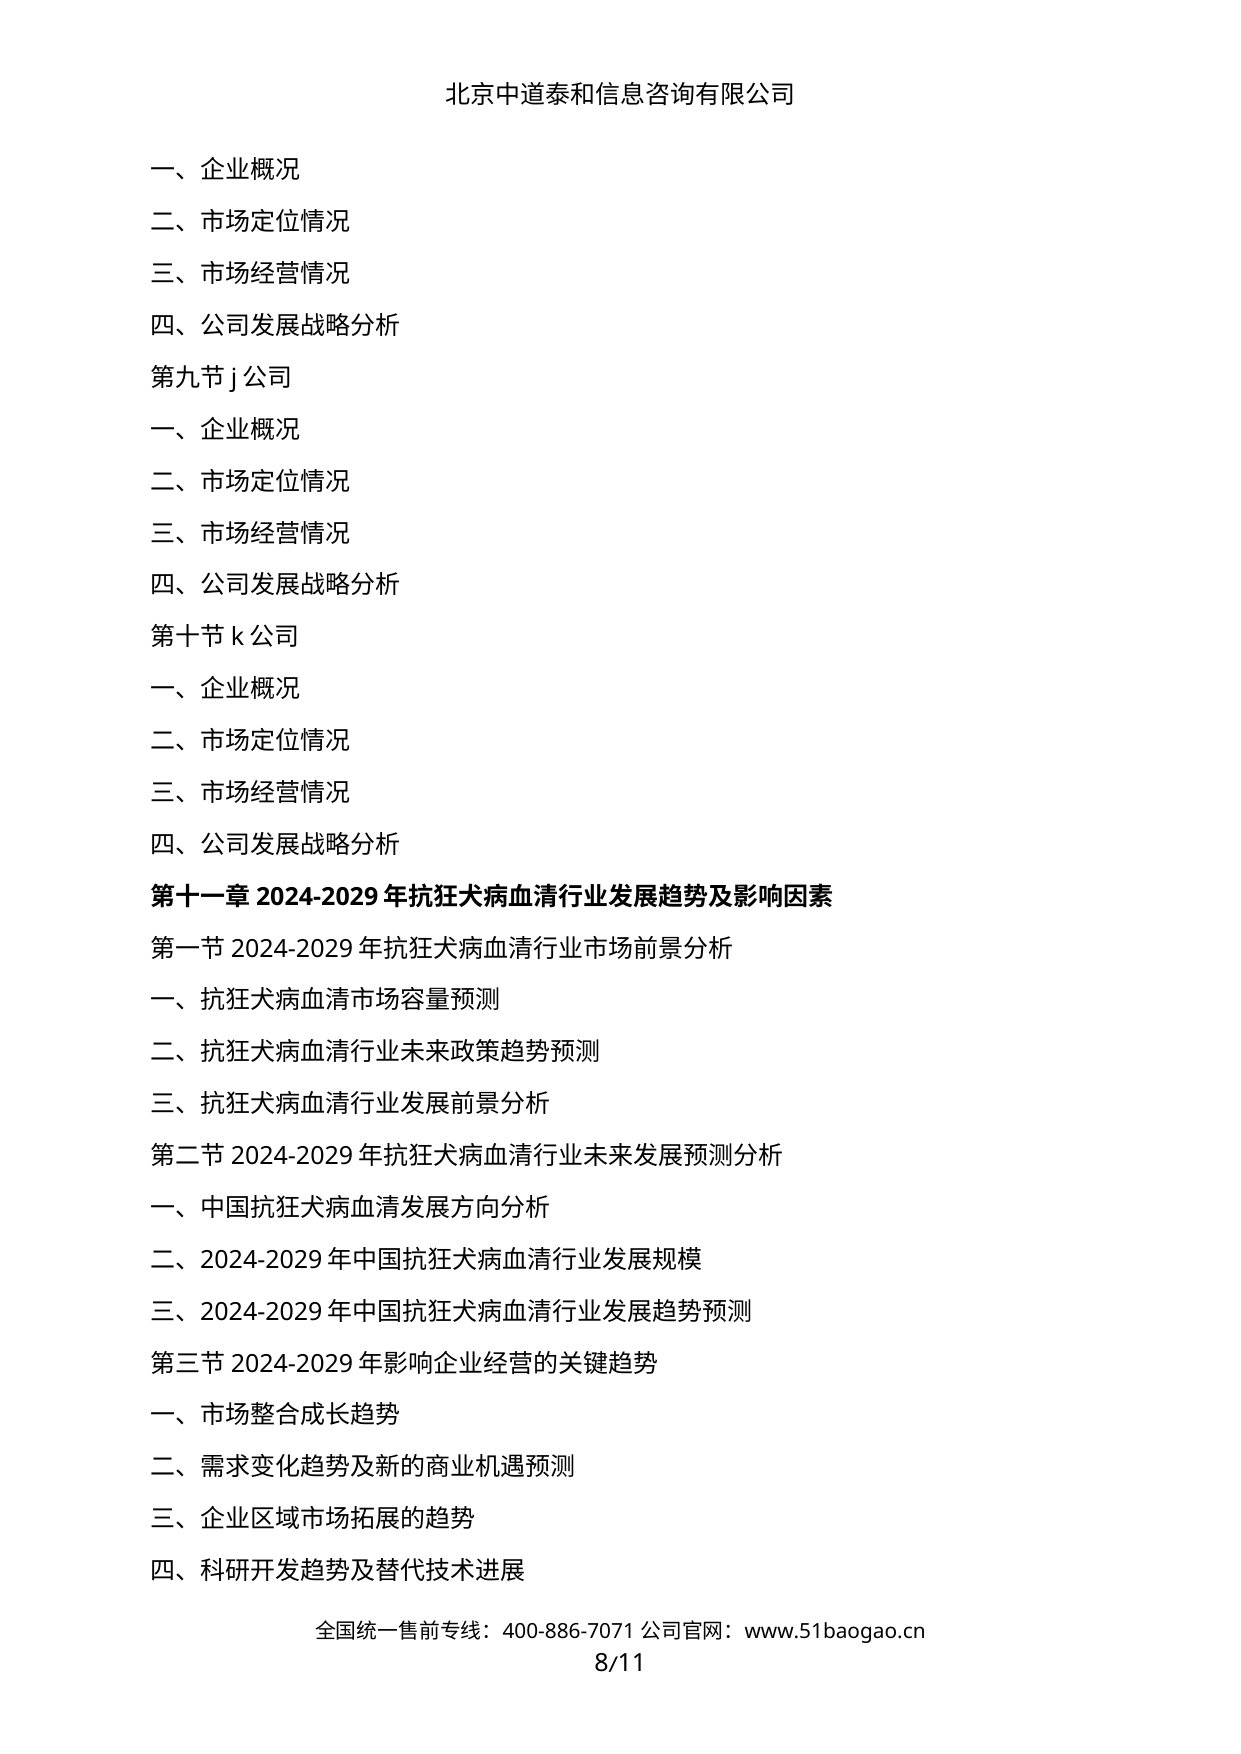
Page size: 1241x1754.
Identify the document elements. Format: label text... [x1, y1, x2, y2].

text 三、市场经营情况 [150, 513, 1090, 549]
text 四、公司发展战略分析 [150, 306, 1090, 342]
text 一、企业概况 [150, 150, 1090, 186]
text 第二节 2024-2029年抗狂犬病血清行业未来发展预测分析 [150, 1136, 1090, 1172]
text 第三节 2024-2029年影响企业经营的关键趋势 [150, 1343, 1090, 1379]
text 一、企业概况 [150, 409, 1090, 446]
text 一、中国抗狂犬病血清发展方向分析 [150, 1187, 1090, 1224]
text 二、市场定位情况 [150, 202, 1090, 238]
text 第一节 2024-2029年抗狂犬病血清行业市场前景分析 [150, 928, 1090, 964]
text 三、市场经营情况 [150, 772, 1090, 809]
text 二、市场定位情况 [150, 721, 1090, 757]
text 四、公司发展战略分析 [150, 824, 1090, 861]
text 一、抗狂犬病血清市场容量预测 [150, 980, 1090, 1016]
text 一、市场整合成长趋势 [150, 1395, 1090, 1431]
text 二、市场定位情况 [150, 461, 1090, 497]
text 三、企业区域市场拓展的趋势 [150, 1499, 1090, 1535]
text 第十一章 2024-2029年抗狂犬病血清行业发展趋势及影响因素 [150, 876, 1090, 912]
text 二、2024-2029年中国抗狂犬病血清行业发展规模 [150, 1239, 1090, 1276]
text 三、2024-2029年中国抗狂犬病血清行业发展趋势预测 [150, 1291, 1090, 1327]
text 第九节 j公司 [150, 357, 1090, 394]
text 四、科研开发趋势及替代技术进展 [150, 1551, 1090, 1587]
text 四、公司发展战略分析 [150, 565, 1090, 601]
text 一、企业概况 [150, 669, 1090, 705]
text 二、抗狂犬病血清行业未来政策趋势预测 [150, 1032, 1090, 1068]
text 三、抗狂犬病血清行业发展前景分析 [150, 1084, 1090, 1120]
text 第十节 k公司 [150, 617, 1090, 653]
text 二、需求变化趋势及新的商业机遇预测 [150, 1447, 1090, 1483]
text 三、市场经营情况 [150, 254, 1090, 290]
